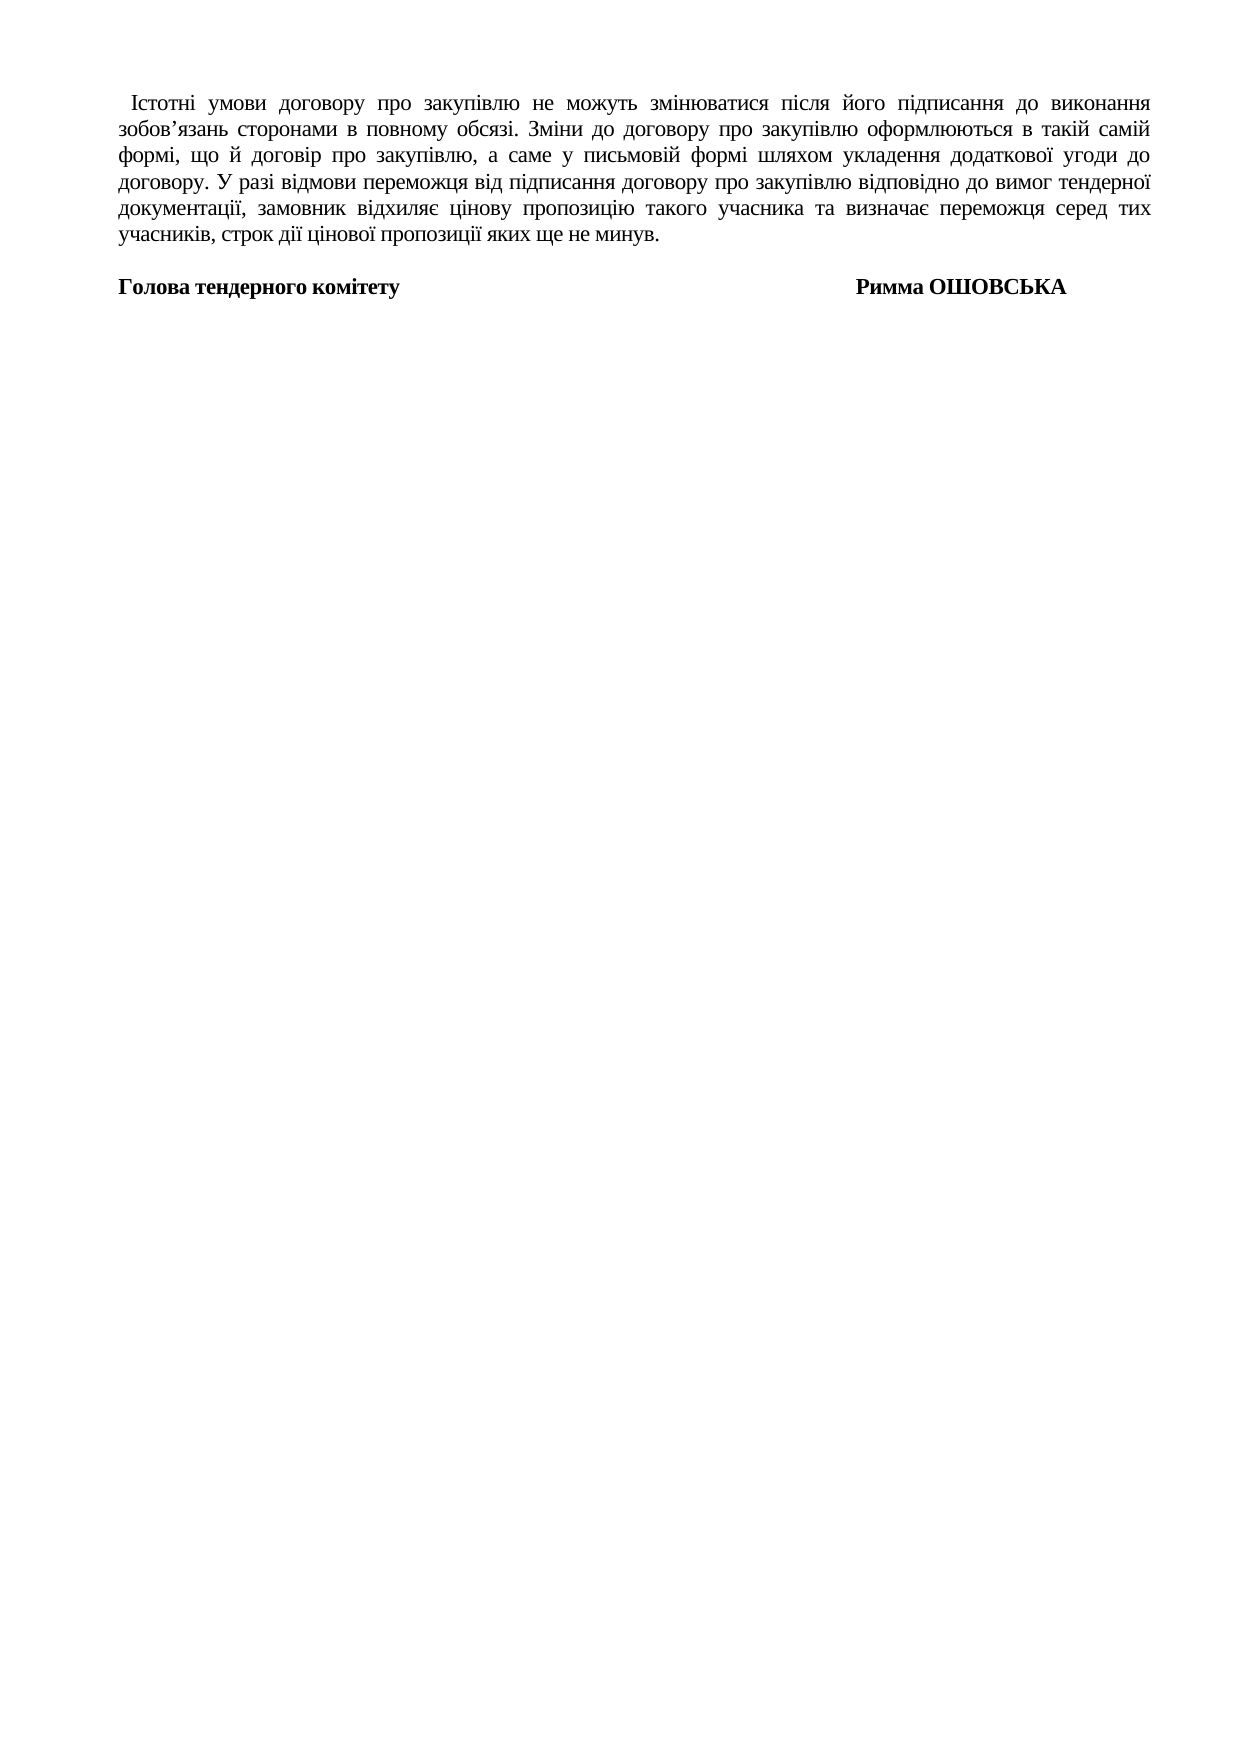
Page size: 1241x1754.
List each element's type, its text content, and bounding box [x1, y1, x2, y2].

text Голова тендерного комітету Римма ОШОВСЬКА [118, 273, 1152, 299]
text Істотні умови договору про закупівлю не можуть змінюватися після його підписання до виконання зобов’язань сторонами в повному обсязі. Зміни до договору про закупівлю оформлюються в такій самій формі, що й договір про закупівлю, а саме у письмовій формі шляхом укладення додаткової угоди до договору. У разі відмови переможця від підписання договору про закупівлю відповідно до вимог тендерної документації, замовник відхиляє цінову пропозицію такого учасника та визначає переможця серед тих учасників, строк дії цінової пропозиції яких ще не минув. [118, 89, 1152, 247]
